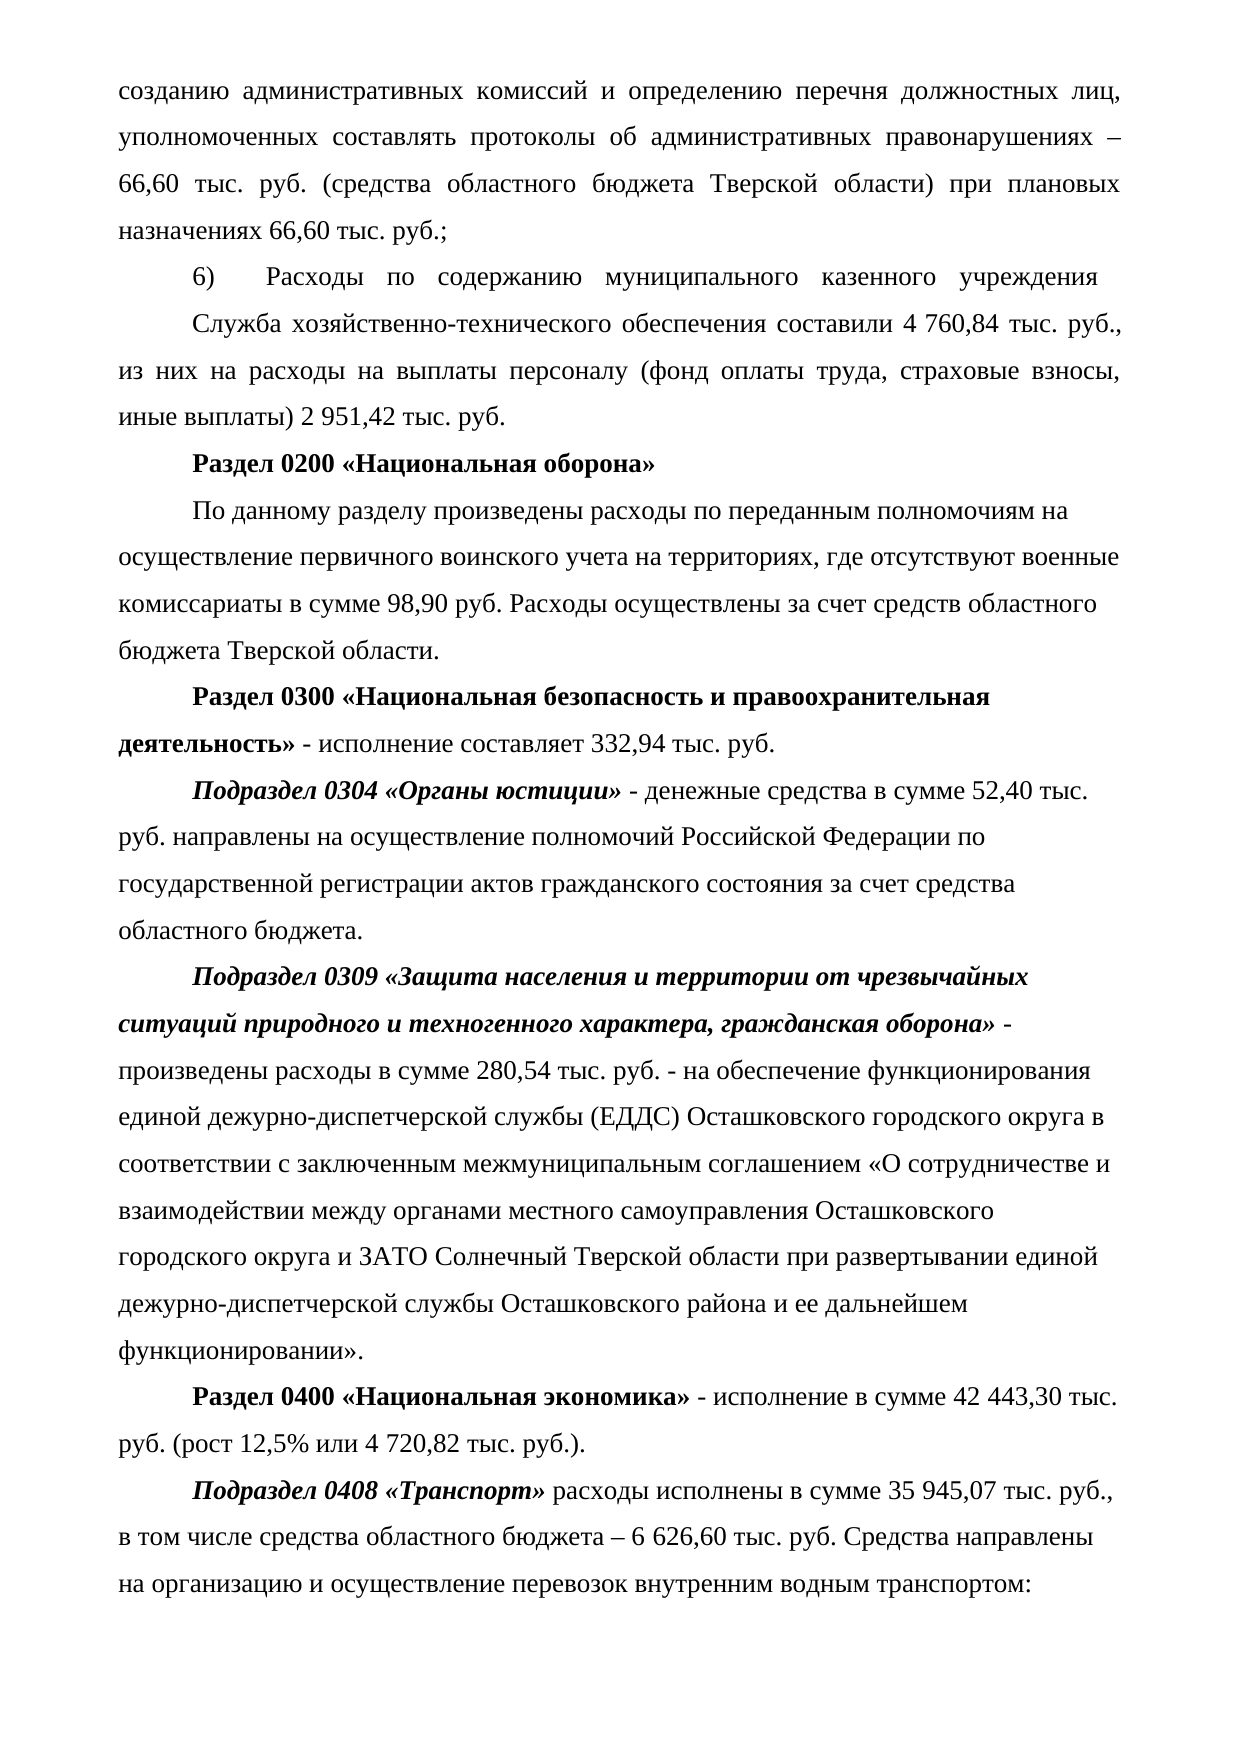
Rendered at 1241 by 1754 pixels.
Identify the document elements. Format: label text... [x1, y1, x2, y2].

list Расходы по содержанию муниципального казенного учреждения Служба хозяйственно-технического обеспечения составили 4 760,84 тыс. руб., из них на расходы на выплаты персоналу (фонд оплаты труда, страховые взносы, иные выплаты) 2 951,42 тыс. руб. [118, 261, 1122, 432]
list Подраздел 0408 «Транспорт» расходы исполнены в сумме 35 945,07 тыс. руб., в том числе средства областного бюджета – 6 626,60 тыс. руб. Средства направлены на организацию и осуществление перевозок внутренним водным транспортом: [118, 1474, 1122, 1598]
list Раздел 0200 «Национальная оборона» [192, 447, 1122, 478]
list Раздел 0400 «Национальная экономика» - исполнение в сумме 42 443,30 тыс. руб. (рост 12,5% или 4 720,82 тыс. руб.). [118, 1381, 1122, 1458]
list По данному разделу произведены расходы по переданным полномочиям на осуществление первичного воинского учета на территориях, где отсутствуют военные комиссариаты в сумме 98,90 руб. Расходы осуществлены за счет средств областного бюджета Тверской области. [118, 494, 1122, 665]
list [118, 74, 1122, 245]
list Подраздел 0309 «Защита населения и территории от чрезвычайных ситуаций природного и техногенного характера, гражданская оборона» - произведены расходы в сумме 280,54 тыс. руб. - на обеспечение функционирования единой дежурно-диспетчерской службы (ЕДДС) Осташковского городского округа в соответствии с заключенным межмуниципальным соглашением «О сотрудничестве и взаимодействии между органами местного самоуправления Осташковского городского округа и ЗАТО Солнечный Тверской области при развертывании единой дежурно-диспетчерской службы Осташковского района и ее дальнейшем функционировании». [118, 961, 1122, 1365]
list Раздел 0300 «Национальная безопасность и правоохранительная деятельность» - исполнение составляет 332,94 тыс. руб. [118, 681, 1122, 758]
list Подраздел 0304 «Органы юстиции» - денежные средства в сумме 52,40 тыс. руб. направлены на осуществление полномочий Российской Федерации по государственной регистрации актов гражданского состояния за счет средства областного бюджета. [118, 774, 1122, 945]
